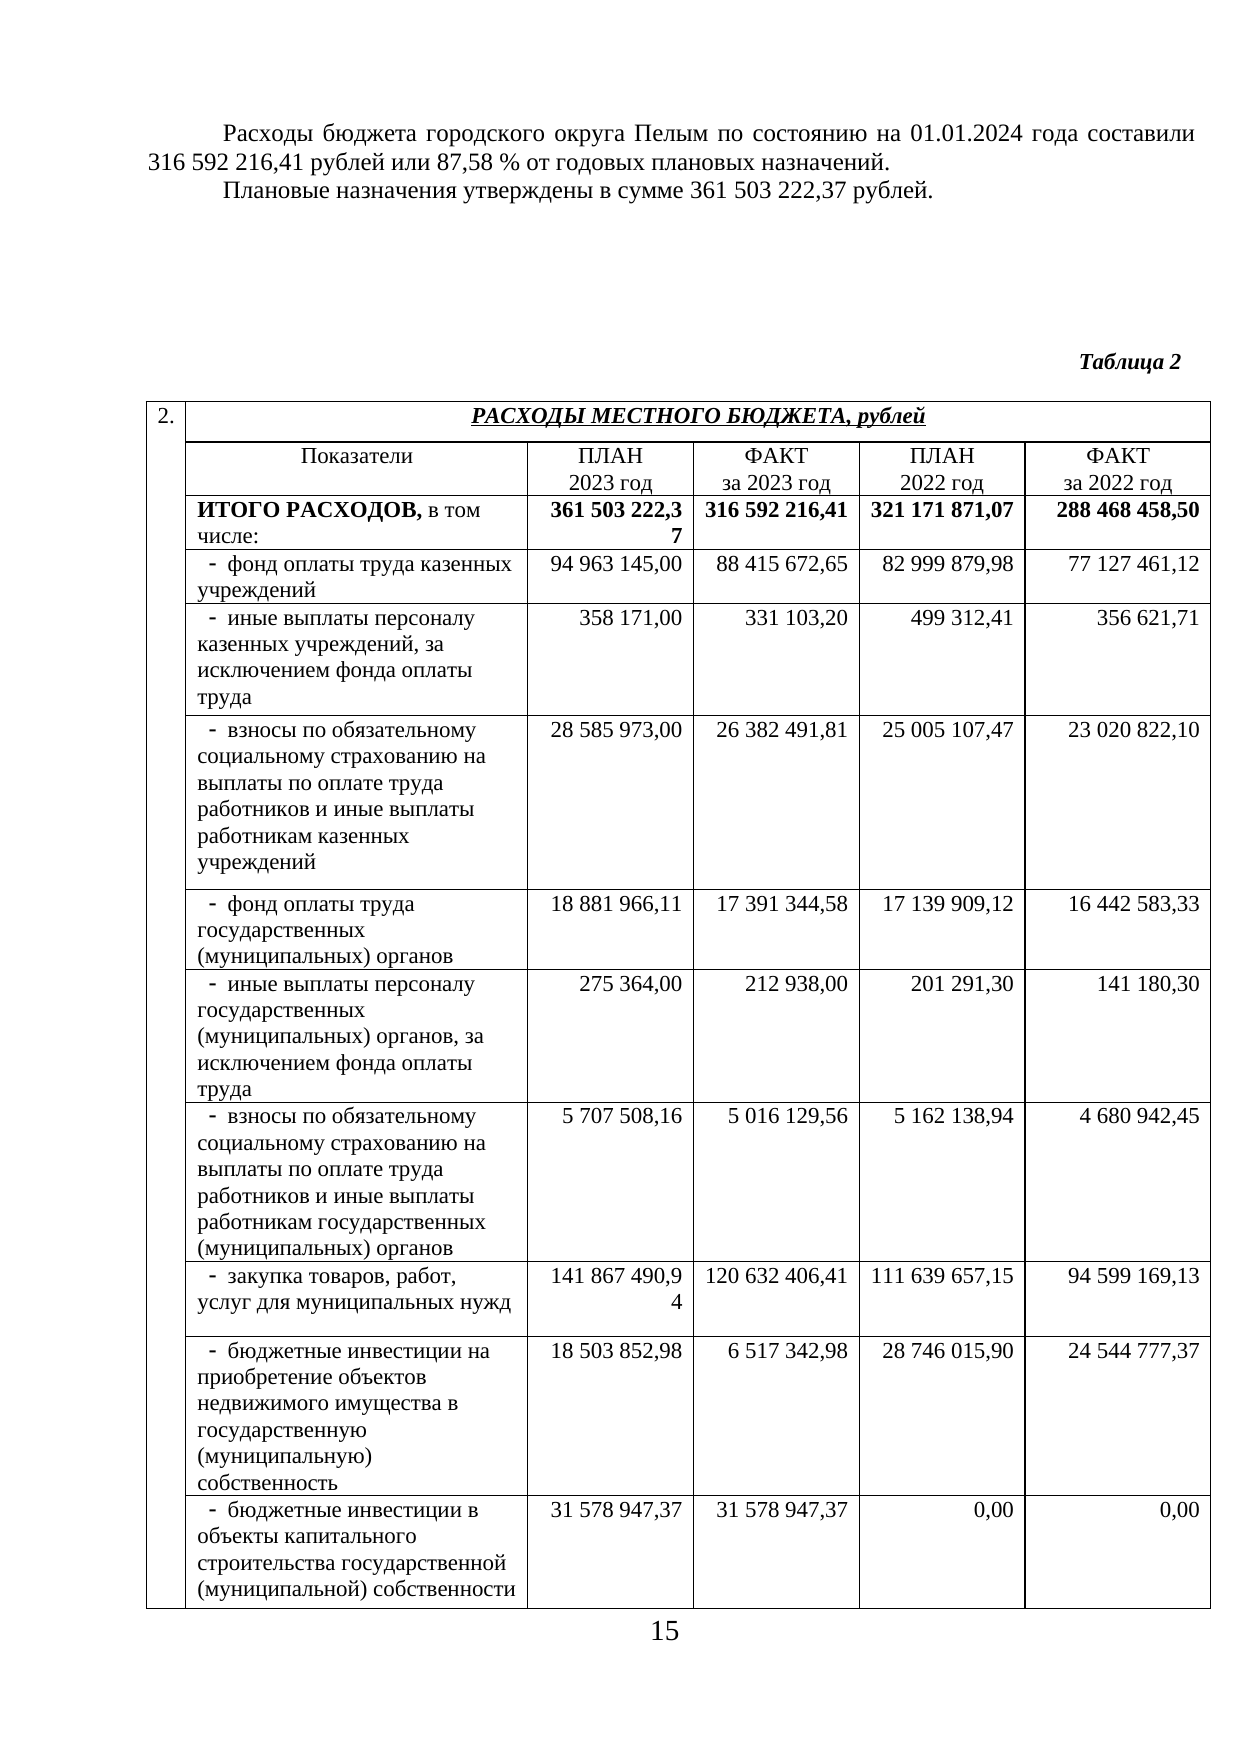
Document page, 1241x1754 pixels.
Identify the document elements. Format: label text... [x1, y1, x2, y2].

table_cell 141 180,30 [1026, 970, 1210, 1102]
table_cell 28 585 973,00 [528, 716, 693, 889]
table_cell 16 442 583,33 [1026, 890, 1210, 969]
table_cell  закупка товаров, работ, услуг для муниципальных нужд [186, 1262, 527, 1336]
table_cell  взносы по обязательному социальному страхованию на выплаты по оплате труда работников и иные выплаты работникам казенных учреждений [186, 716, 527, 889]
table_cell 82 999 879,98 [860, 550, 1024, 603]
table_header РАСХОДЫ МЕСТНОГО БЮДЖЕТА, рублей [186, 402, 1210, 441]
table_cell  бюджетные инвестиции на приобретение объектов недвижимого имущества в государственную (муниципальную) собственность [186, 1337, 527, 1495]
table_cell 288 468 458,50 [1026, 496, 1210, 549]
table_cell 5 016 129,56 [694, 1103, 859, 1261]
table_cell 18 881 966,11 [528, 890, 693, 969]
table_cell 331 103,20 [694, 604, 859, 715]
text Расходы бюджета городского округа Пелым по состоянию на 01.01.2024 года составили 316 592 216,41 рублей или 87,58 % от годовых плановых назначений. [148, 118, 1196, 176]
table_cell 94 963 145,00 [528, 550, 693, 603]
table_cell 17 139 909,12 [860, 890, 1024, 969]
text Таблица 2 [148, 348, 1181, 374]
table_cell  фонд оплаты труда казенных учреждений [186, 550, 527, 603]
table_cell 4 680 942,45 [1026, 1103, 1210, 1261]
table_cell 321 171 871,07 [860, 496, 1024, 549]
table_cell 28 746 015,90 [860, 1337, 1024, 1495]
text Плановые назначения утверждены в сумме 361 503 222,37 рублей. [148, 176, 1196, 204]
table_cell  иные выплаты персоналу казенных учреждений, за исключением фонда оплаты труда [186, 604, 527, 715]
table_cell ФАКТ за 2023 год [694, 443, 859, 495]
table_cell 358 171,00 [528, 604, 693, 715]
table_cell  фонд оплаты труда государственных (муниципальных) органов [186, 890, 527, 969]
table_cell 212 938,00 [694, 970, 859, 1102]
table_cell 31 578 947,37 [528, 1496, 693, 1607]
table_cell 499 312,41 [860, 604, 1024, 715]
table_cell 25 005 107,47 [860, 716, 1024, 889]
table_cell 316 592 216,41 [694, 496, 859, 549]
table_cell 17 391 344,58 [694, 890, 859, 969]
table_cell ИТОГО РАСХОДОВ, в том числе: [186, 496, 527, 549]
table_cell 141 867 490,94 [528, 1262, 693, 1336]
table_cell  иные выплаты персоналу государственных (муниципальных) органов, за исключением фонда оплаты труда [186, 970, 527, 1102]
table_cell 94 599 169,13 [1026, 1262, 1210, 1336]
table_cell ФАКТ за 2022 год [1026, 443, 1210, 495]
table_cell 361 503 222,37 [528, 496, 693, 549]
table_cell 356 621,71 [1026, 604, 1210, 715]
table_cell 26 382 491,81 [694, 716, 859, 889]
table_cell 0,00 [860, 1496, 1024, 1607]
table_cell 6 517 342,98 [694, 1337, 859, 1495]
table_cell 31 578 947,37 [694, 1496, 859, 1607]
table_cell 5 162 138,94 [860, 1103, 1024, 1261]
table_cell 24 544 777,37 [1026, 1337, 1210, 1495]
table_cell 0,00 [1026, 1496, 1210, 1607]
table_cell ПЛАН 2022 год [860, 443, 1024, 495]
table_cell 18 503 852,98 [528, 1337, 693, 1495]
table_cell 111 639 657,15 [860, 1262, 1024, 1336]
table_cell  взносы по обязательному социальному страхованию на выплаты по оплате труда работников и иные выплаты работникам государственных (муниципальных) органов [186, 1103, 527, 1261]
table_header 2. [147, 402, 185, 1607]
table_cell 120 632 406,41 [694, 1262, 859, 1336]
table_cell 88 415 672,65 [694, 550, 859, 603]
table_cell 77 127 461,12 [1026, 550, 1210, 603]
table_cell Показатели [186, 443, 527, 495]
table_cell 23 020 822,10 [1026, 716, 1210, 889]
table_cell  бюджетные инвестиции в объекты капитального строительства государственной (муниципальной) собственности [186, 1496, 527, 1607]
table_cell 201 291,30 [860, 970, 1024, 1102]
table_cell 275 364,00 [528, 970, 693, 1102]
table_cell 5 707 508,16 [528, 1103, 693, 1261]
table_cell ПЛАН 2023 год [528, 443, 693, 495]
